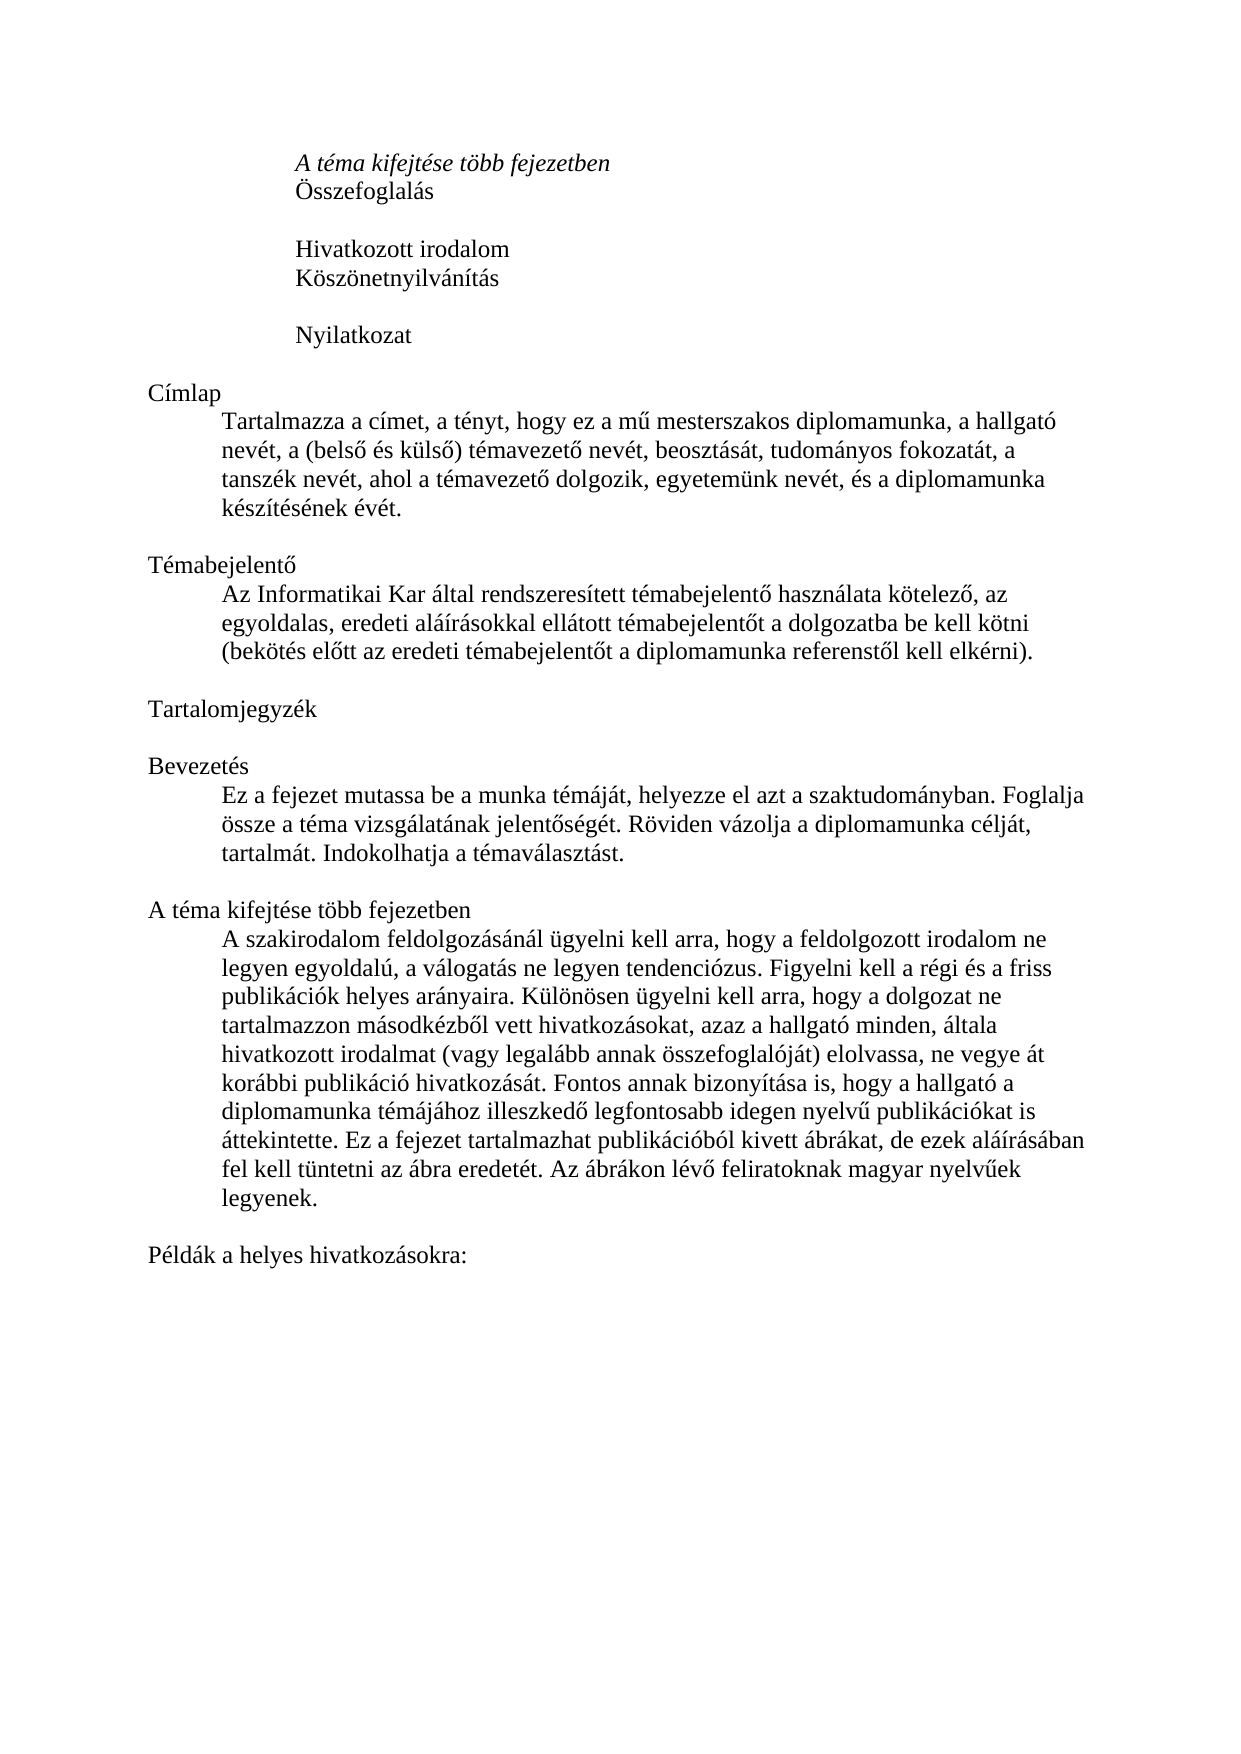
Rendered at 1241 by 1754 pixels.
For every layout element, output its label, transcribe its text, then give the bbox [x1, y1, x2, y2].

text Példák a helyes hivatkozásokra: [148, 1240, 1093, 1269]
text Nyilatkozat [295, 320, 1093, 349]
text Tartalmazza a címet, a tényt, hogy ez a mű mesterszakos diplomamunka, a hallgató nevét, a (belső és külső) témavezető nevét, beosztását, tudományos fokozatát, a tanszék nevét, ahol a témavezető dolgozik, egyetemünk nevét, és a diplomamunka készítésének évét. [221, 406, 1093, 521]
text Hivatkozott irodalom [295, 234, 1093, 263]
text Az Informatikai Kar által rendszeresített témabejelentő használata kötelező, az egyoldalas, eredeti aláírásokkal ellátott témabejelentőt a dolgozatba be kell kötni (bekötés előtt az eredeti témabejelentőt a diplomamunka referenstől kell elkérni). [221, 579, 1093, 665]
text Összefoglalás [295, 176, 1093, 205]
text A szakirodalom feldolgozásánál ügyelni kell arra, hogy a feldolgozott irodalom ne legyen egyoldalú, a válogatás ne legyen tendenciózus. Figyelni kell a régi és a friss publikációk helyes arányaira. Különösen ügyelni kell arra, hogy a dolgozat ne tartalmazzon másodkézből vett hivatkozásokat, azaz a hallgató minden, általa hivatkozott irodalmat (vagy legalább annak összefoglalóját) elolvassa, ne vegye át korábbi publikáció hivatkozását. Fontos annak bizonyítása is, hogy a hallgató a diplomamunka témájához illeszkedő legfontosabb idegen nyelvű publikációkat is áttekintette. Ez a fejezet tartalmazhat publikációból kivett ábrákat, de ezek aláírásában fel kell tüntetni az ábra eredetét. Az ábrákon lévő feliratoknak magyar nyelvűek legyenek. [221, 924, 1093, 1211]
text Bevezetés [148, 751, 1093, 780]
text Köszönetnyilvánítás [295, 263, 1093, 291]
text A téma kifejtése több fejezetben [148, 895, 1093, 924]
text Címlap [148, 378, 1093, 406]
text Témabejelentő [148, 550, 1093, 579]
text Tartalomjegyzék [148, 694, 1093, 723]
text A téma kifejtése több fejezetben [295, 148, 1093, 176]
text Ez a fejezet mutassa be a munka témáját, helyezze el azt a szaktudományban. Foglalja össze a téma vizsgálatának jelentőségét. Röviden vázolja a diplomamunka célját, tartalmát. Indokolhatja a témaválasztást. [221, 780, 1093, 866]
